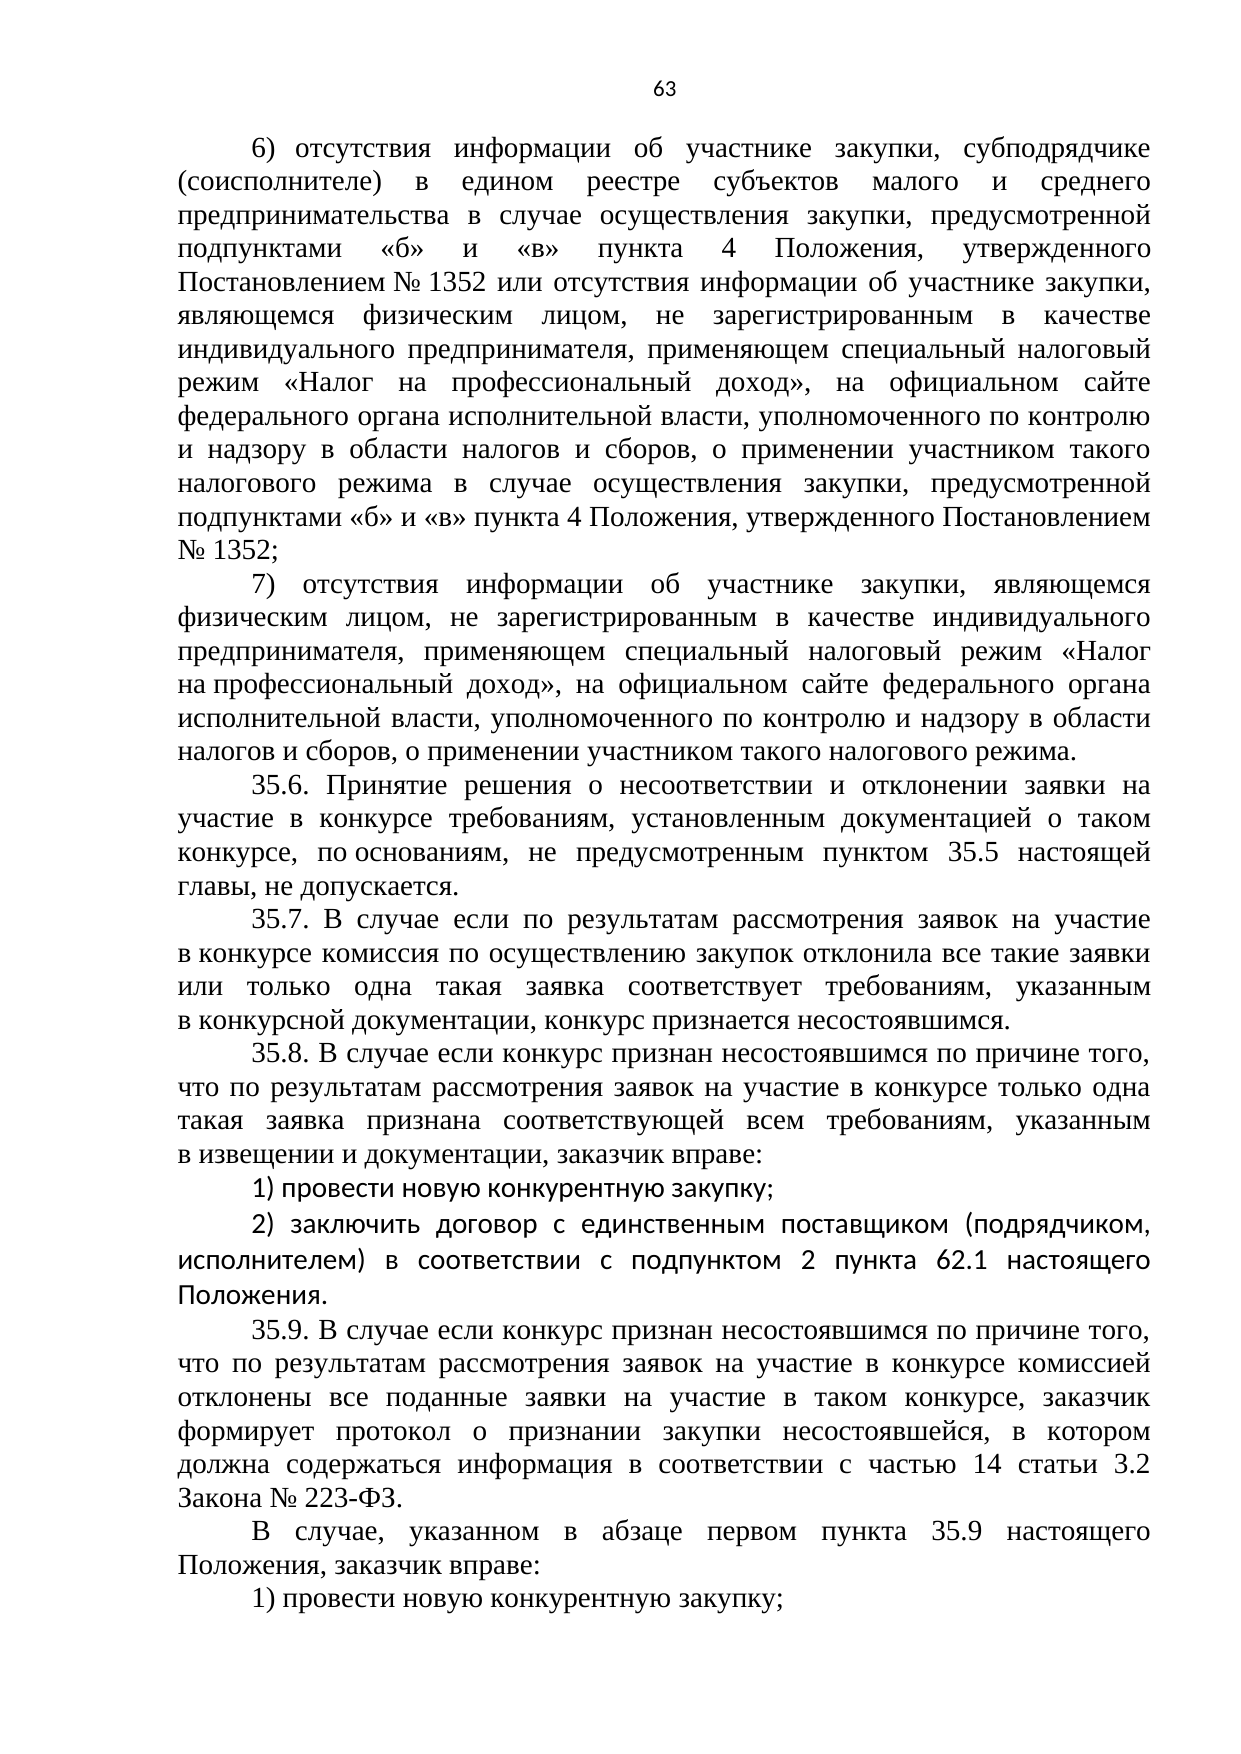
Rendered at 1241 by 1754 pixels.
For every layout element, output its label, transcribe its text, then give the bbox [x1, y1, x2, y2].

text 7) отсутствия информации об участнике закупки, являющемся физическим лицом, не зарегистрированным в качестве индивидуального предпринимателя, применяющем специальный налоговый режим «Налог на профессиональный доход», на официальном сайте федерального органа исполнительной власти, уполномоченного по контролю и надзору в области налогов и сборов, о применении участником такого налогового режима. [177, 566, 1152, 767]
text 6) отсутствия информации об участнике закупки, субподрядчике (соисполнителе) в едином реестре субъектов малого и среднего предпринимательства в случае осуществления закупки, предусмотренной подпунктами «б» и «в» пункта 4 Положения, утвержденного Постановлением № 1352 или отсутствия информации об участнике закупки, являющемся физическим лицом, не зарегистрированным в качестве индивидуального предпринимателя, применяющем специальный налоговый режим «Налог на профессиональный доход», на официальном сайте федерального органа исполнительной власти, уполномоченного по контролю и надзору в области налогов и сборов, о применении участником такого налогового режима в случае осуществления закупки, предусмотренной подпунктами «б» и «в» пункта 4 Положения, утвержденного Постановлением № 1352; [177, 130, 1152, 566]
text 35.7. В случае если по результатам рассмотрения заявок на участие в конкурсе комиссия по осуществлению закупок отклонила все такие заявки или только одна такая заявка соответствует требованиям, указанным в конкурсной документации, конкурс признается несостоявшимся. [177, 901, 1152, 1035]
text В случае, указанном в абзаце первом пункта 35.9 настоящего Положения, заказчик вправе: [177, 1513, 1152, 1580]
text 2) заключить договор с единственным поставщиком (подрядчиком, исполнителем) в соответствии с подпунктом 2 пункта 62.1 настоящего Положения. [177, 1205, 1152, 1312]
text 35.6. Принятие решения о несоответствии и отклонении заявки на участие в конкурсе требованиям, установленным документацией о таком конкурсе, по основаниям, не предусмотренным пунктом 35.5 настоящей главы, не допускается. [177, 767, 1152, 901]
text 35.9. В случае если конкурс признан несостоявшимся по причине того, что по результатам рассмотрения заявок на участие в конкурсе комиссией отклонены все поданные заявки на участие в таком конкурсе, заказчик формирует протокол о признании закупки несостоявшейся, в котором должна содержаться информация в соответствии с частью 14 статьи 3.2 Закона № 223-ФЗ. [177, 1312, 1152, 1513]
text 1) провести новую конкурентную закупку; [177, 1580, 1152, 1614]
text 1) провести новую конкурентную закупку; [177, 1169, 1152, 1205]
text 35.8. В случае если конкурс признан несостоявшимся по причине того, что по результатам рассмотрения заявок на участие в конкурсе только одна такая заявка признана соответствующей всем требованиям, указанным в извещении и документации, заказчик вправе: [177, 1035, 1152, 1169]
